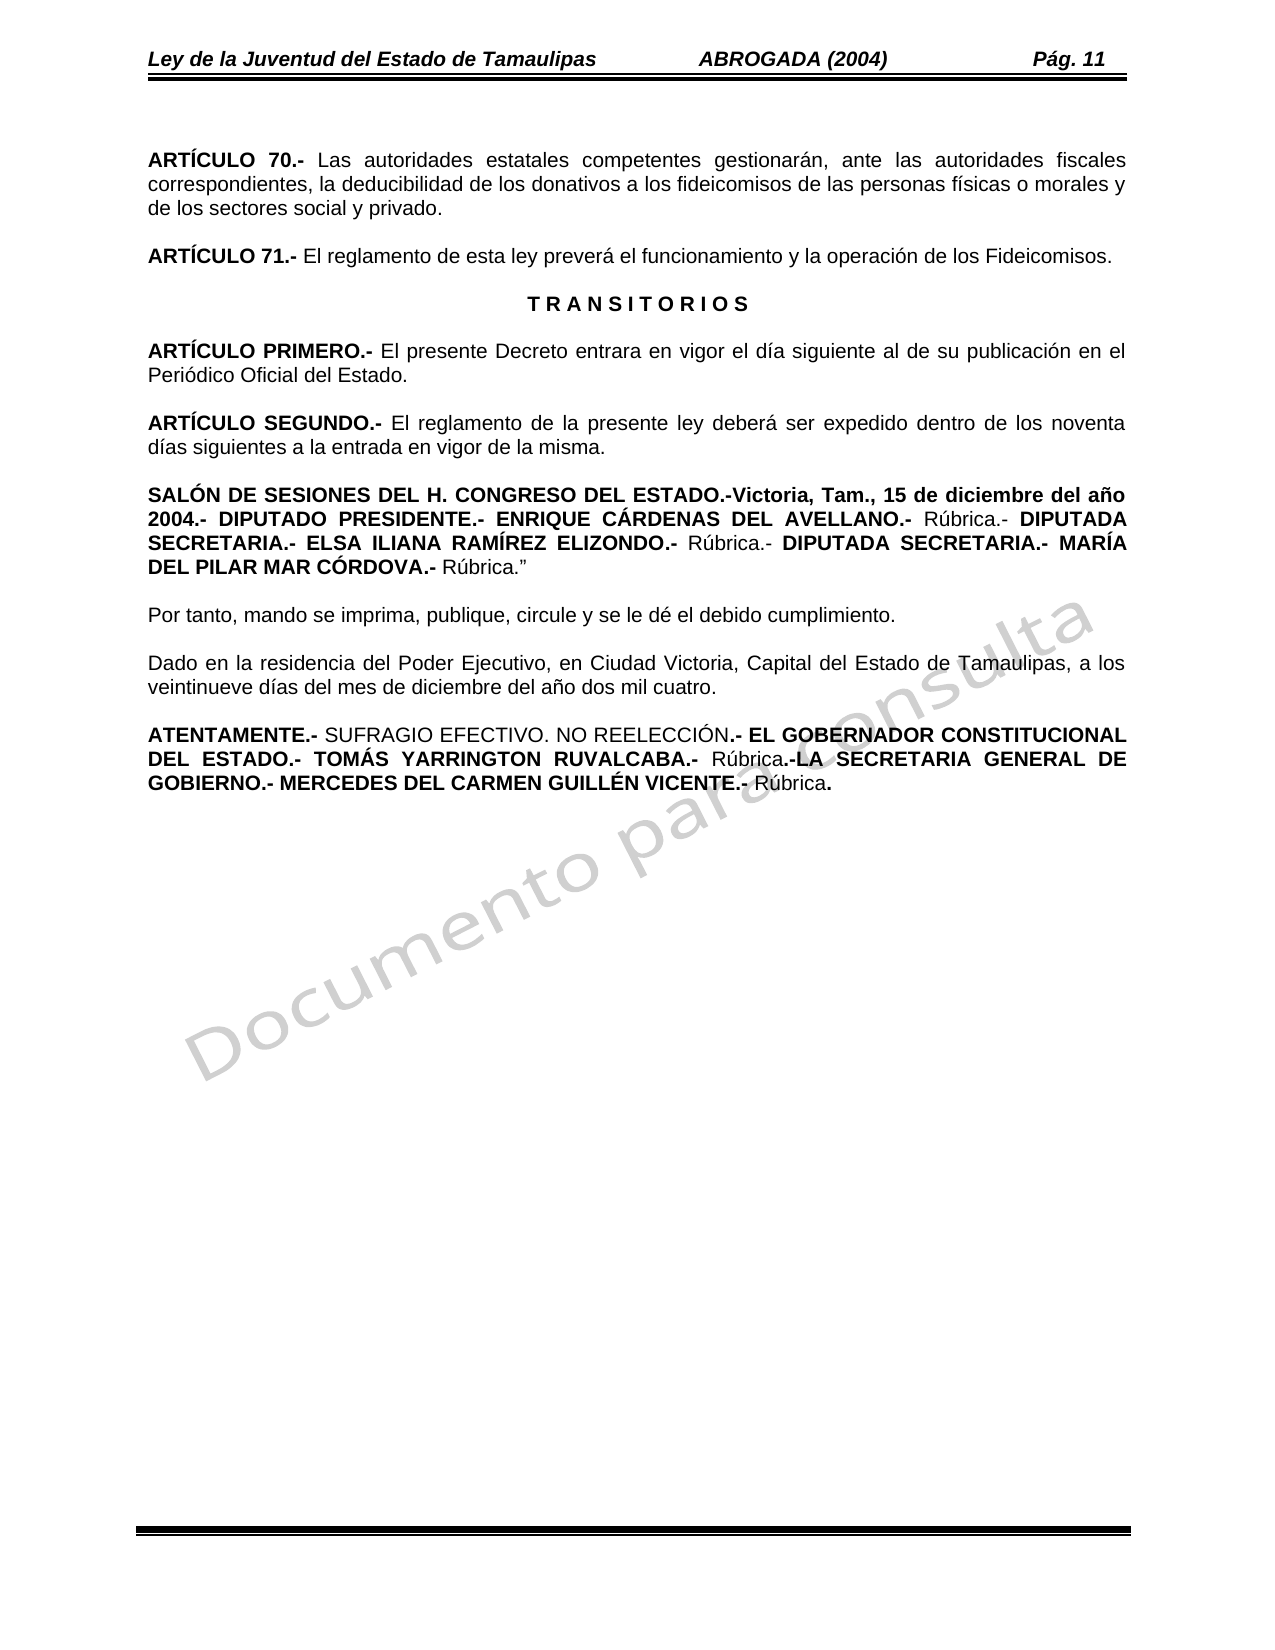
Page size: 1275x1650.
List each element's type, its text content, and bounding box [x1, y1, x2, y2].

text ARTÍCULO 70.- Las autoridades estatales competentes gestionarán, ante las autoridades fiscales correspondientes, la deducibilidad de los donativos a los fideicomisos de las personas físicas o morales y de los sectores social y privado. [148, 148, 1127, 219]
text ARTÍCULO SEGUNDO.- El reglamento de la presente ley deberá ser expedido dentro de los noventa días siguientes a la entrada en vigor de la misma. [148, 411, 1127, 459]
text ARTÍCULO 71.- El reglamento de esta ley preverá el funcionamiento y la operación de los Fideicomisos. [148, 243, 1127, 267]
text ATENTAMENTE.- SUFRAGIO EFECTIVO. NO REELECCIÓN.- EL GOBERNADOR CONSTITUCIONAL DEL ESTADO.- TOMÁS YARRINGTON RUVALCABA.- Rúbrica.-LA SECRETARIA GENERAL DE GOBIERNO.- MERCEDES DEL CARMEN GUILLÉN VICENTE.- Rúbrica. [148, 723, 1127, 794]
text ARTÍCULO PRIMERO.- El presente Decreto entrara en vigor el día siguiente al de su publicación en el Periódico Oficial del Estado. [148, 339, 1127, 387]
text Por tanto, mando se imprima, publique, circule y se le dé el debido cumplimiento. [148, 603, 1127, 627]
text SALÓN DE SESIONES DEL H. CONGRESO DEL ESTADO.-Victoria, Tam., 15 de diciembre del año 2004.- DIPUTADO PRESIDENTE.- ENRIQUE CÁRDENAS DEL AVELLANO.- Rúbrica.- DIPUTADA SECRETARIA.- ELSA ILIANA RAMÍREZ ELIZONDO.- Rúbrica.- DIPUTADA SECRETARIA.- MARÍA DEL PILAR MAR CÓRDOVA.- Rúbrica.” [148, 483, 1127, 579]
text Dado en la residencia del Poder Ejecutivo, en Ciudad Victoria, Capital del Estado de Tamaulipas, a los veintinueve días del mes de diciembre del año dos mil cuatro. [148, 651, 1127, 699]
text T R A N S I T O R I O S [148, 291, 1127, 315]
